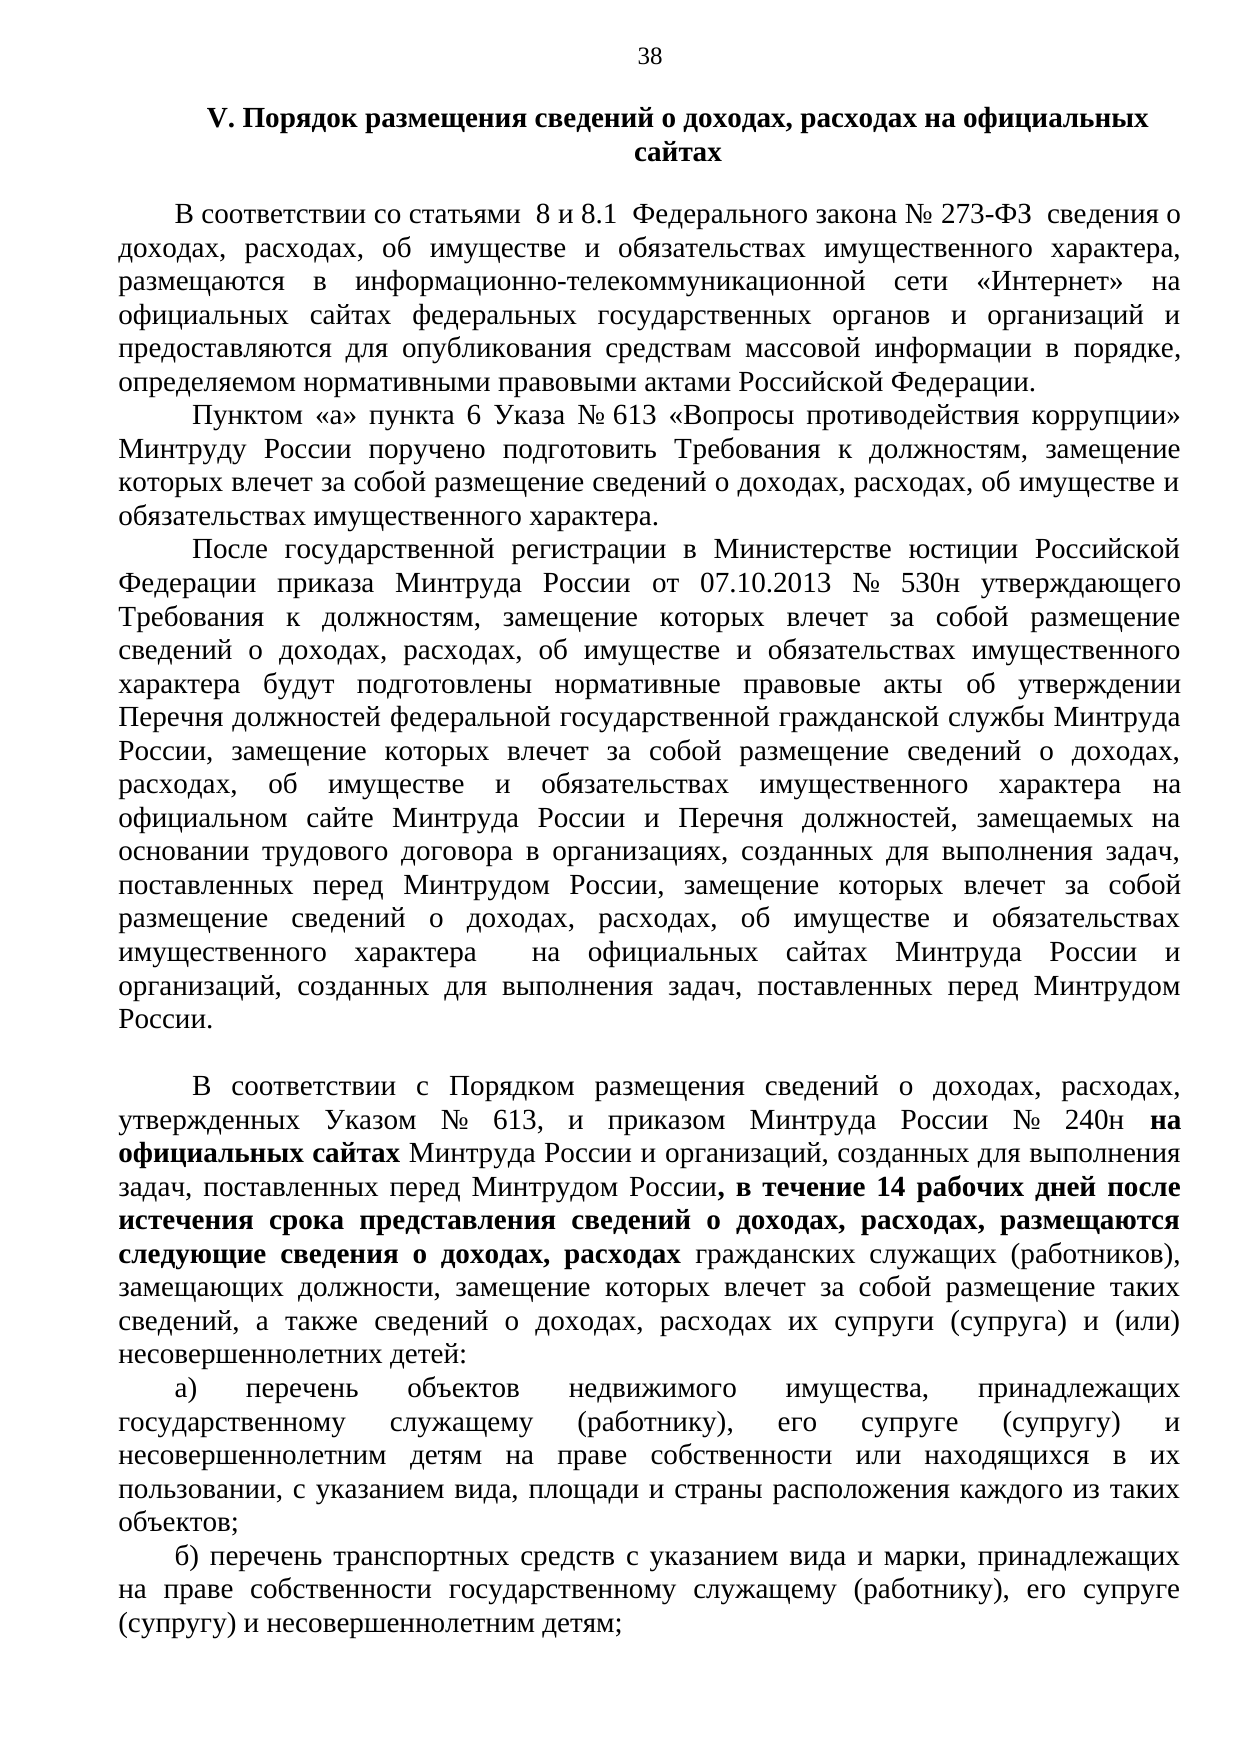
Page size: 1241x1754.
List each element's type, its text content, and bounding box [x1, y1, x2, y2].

text В соответствии со статьями 8 и 8.1 Федерального закона № 273-ФЗ сведения о доходах, расходах, об имуществе и обязательствах имущественного характера, размещаются в информационно-телекоммуникационной сети «Интернет» на официальных сайтах федеральных государственных органов и организаций и предоставляются для опубликования средствам массовой информации в порядке, определяемом нормативными правовыми актами Российской Федерации. [118, 196, 1181, 397]
text а) перечень объектов недвижимого имущества, принадлежащих государственному служащему (работнику), его супруге (супругу) и несовершеннолетним детям на праве собственности или находящихся в их пользовании, с указанием вида, площади и страны расположения каждого из таких объектов; [118, 1370, 1181, 1538]
text б) перечень транспортных средств с указанием вида и марки, принадлежащих на праве собственности государственному служащему (работнику), его супруге (супругу) и несовершеннолетним детям; [118, 1538, 1181, 1638]
text V. Порядок размещения сведений о доходах, расходах на официальных сайтах [174, 100, 1181, 167]
text После государственной регистрации в Министерстве юстиции Российской Федерации приказа Минтруда России от 07.10.2013 № 530н утверждающего Требования к должностям, замещение которых влечет за собой размещение сведений о доходах, расходах, об имуществе и обязательствах имущественного характера будут подготовлены нормативные правовые акты об утверждении Перечня должностей федеральной государственной гражданской службы Минтруда России, замещение которых влечет за собой размещение сведений о доходах, расходах, об имуществе и обязательствах имущественного характера на официальном сайте Минтруда России и Перечня должностей, замещаемых на основании трудового договора в организациях, созданных для выполнения задач, поставленных перед Минтрудом России, замещение которых влечет за собой размещение сведений о доходах, расходах, об имуществе и обязательствах имущественного характера на официальных сайтах Минтруда России и организаций, созданных для выполнения задач, поставленных перед Минтрудом России. [118, 532, 1181, 1035]
text Пунктом «а» пункта 6 Указа № 613 «Вопросы противодействия коррупции» Минтруду России поручено подготовить Требования к должностям, замещение которых влечет за собой размещение сведений о доходах, расходах, об имуществе и обязательствах имущественного характера. [118, 397, 1181, 532]
text В соответствии с Порядком размещения сведений о доходах, расходах, утвержденных Указом № 613, и приказом Минтруда России № 240н на официальных сайтах Минтруда России и организаций, созданных для выполнения задач, поставленных перед Минтрудом России, в течение 14 рабочих дней после истечения срока представления сведений о доходах, расходах, размещаются следующие сведения о доходах, расходах гражданских служащих (работников), замещающих должности, замещение которых влечет за собой размещение таких сведений, а также сведений о доходах, расходах их супруги (супруга) и (или) несовершеннолетних детей: [118, 1068, 1181, 1370]
